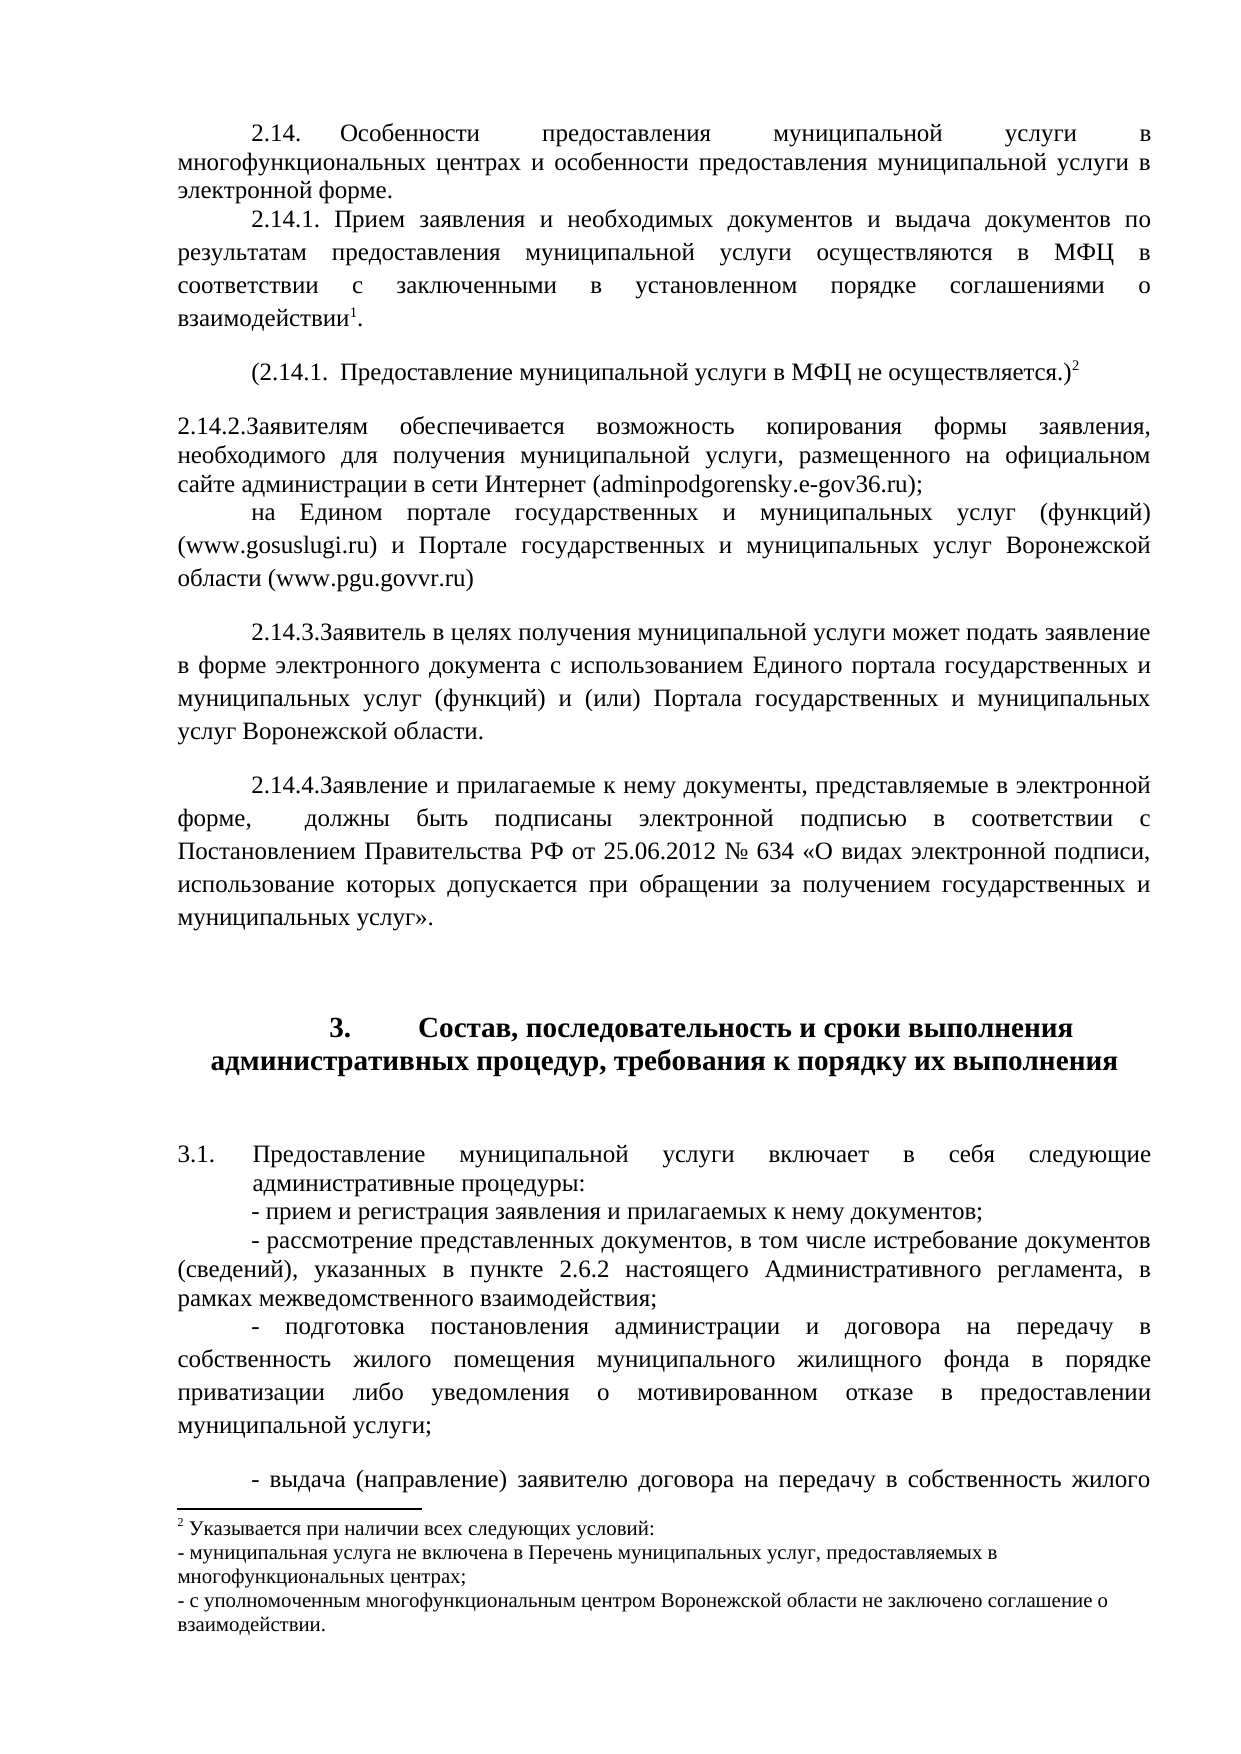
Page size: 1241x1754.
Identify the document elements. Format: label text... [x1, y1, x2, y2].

text 2.14.4.Заявление и прилагаемые к нему документы, представляемые в электронной форме, должны быть подписаны электронной подписью в соответствии с Постановлением Правительства РФ от 25.06.2012 № 634 «О видах электронной подписи, использование которых допускается при обращении за получением государственных и муниципальных услуг». [177, 770, 1152, 931]
text 2.14.3.Заявитель в целях получения муниципальной услуги может подать заявление в форме электронного документа с использованием Единого портала государственных и муниципальных услуг (функций) и (или) Портала государственных и муниципальных услуг Воронежской области. [177, 617, 1152, 745]
text - рассмотрение представленных документов, в том числе истребование документов (сведений), указанных в пункте 2.6.2 настоящего Административного регламента, в рамках межведомственного взаимодействия; [177, 1225, 1152, 1311]
text 2.14.2.Заявителям обеспечивается возможность копирования формы заявления, необходимого для получения муниципальной услуги, размещенного на официальном сайте администрации в сети Интернет (adminpodgorensky.e-gov36.ru); [177, 411, 1152, 497]
text - подготовка постановления администрации и договора на передачу в собственность жилого помещения муниципального жилищного фонда в порядке приватизации либо уведомления о мотивированном отказе в предоставлении муниципальной услуги; [177, 1311, 1152, 1439]
text 2.14.1. Прием заявления и необходимых документов и выдача документов по результатам предоставления муниципальной услуги осуществляются в МФЦ в соответствии с заключенными в установленном порядке соглашениями о взаимодействии1. [177, 204, 1152, 332]
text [177, 1464, 1152, 1493]
text - прием и регистрация заявления и прилагаемых к нему документов; [177, 1196, 1152, 1225]
text на Едином портале государственных и муниципальных услуг (функций) (www.gosuslugi.ru) и Портале государственных и муниципальных услуг Воронежской области (www.pgu.govvr.ru) [177, 497, 1152, 592]
text (2.14.1. Предоставление муниципальной услуги в МФЦ не осуществляется.) [177, 357, 1152, 386]
list Cостав, последовательность и сроки выполнения административных процедур, требования к порядку их выполнения [177, 1010, 1152, 1077]
list Особенности предоставления муниципальной услуги в многофункциональных центрах и особенности предоставления муниципальной услуги в электронной форме. [177, 118, 1152, 204]
list Предоставление муниципальной услуги включает в себя следующие административные процедуры: [177, 1139, 1152, 1196]
